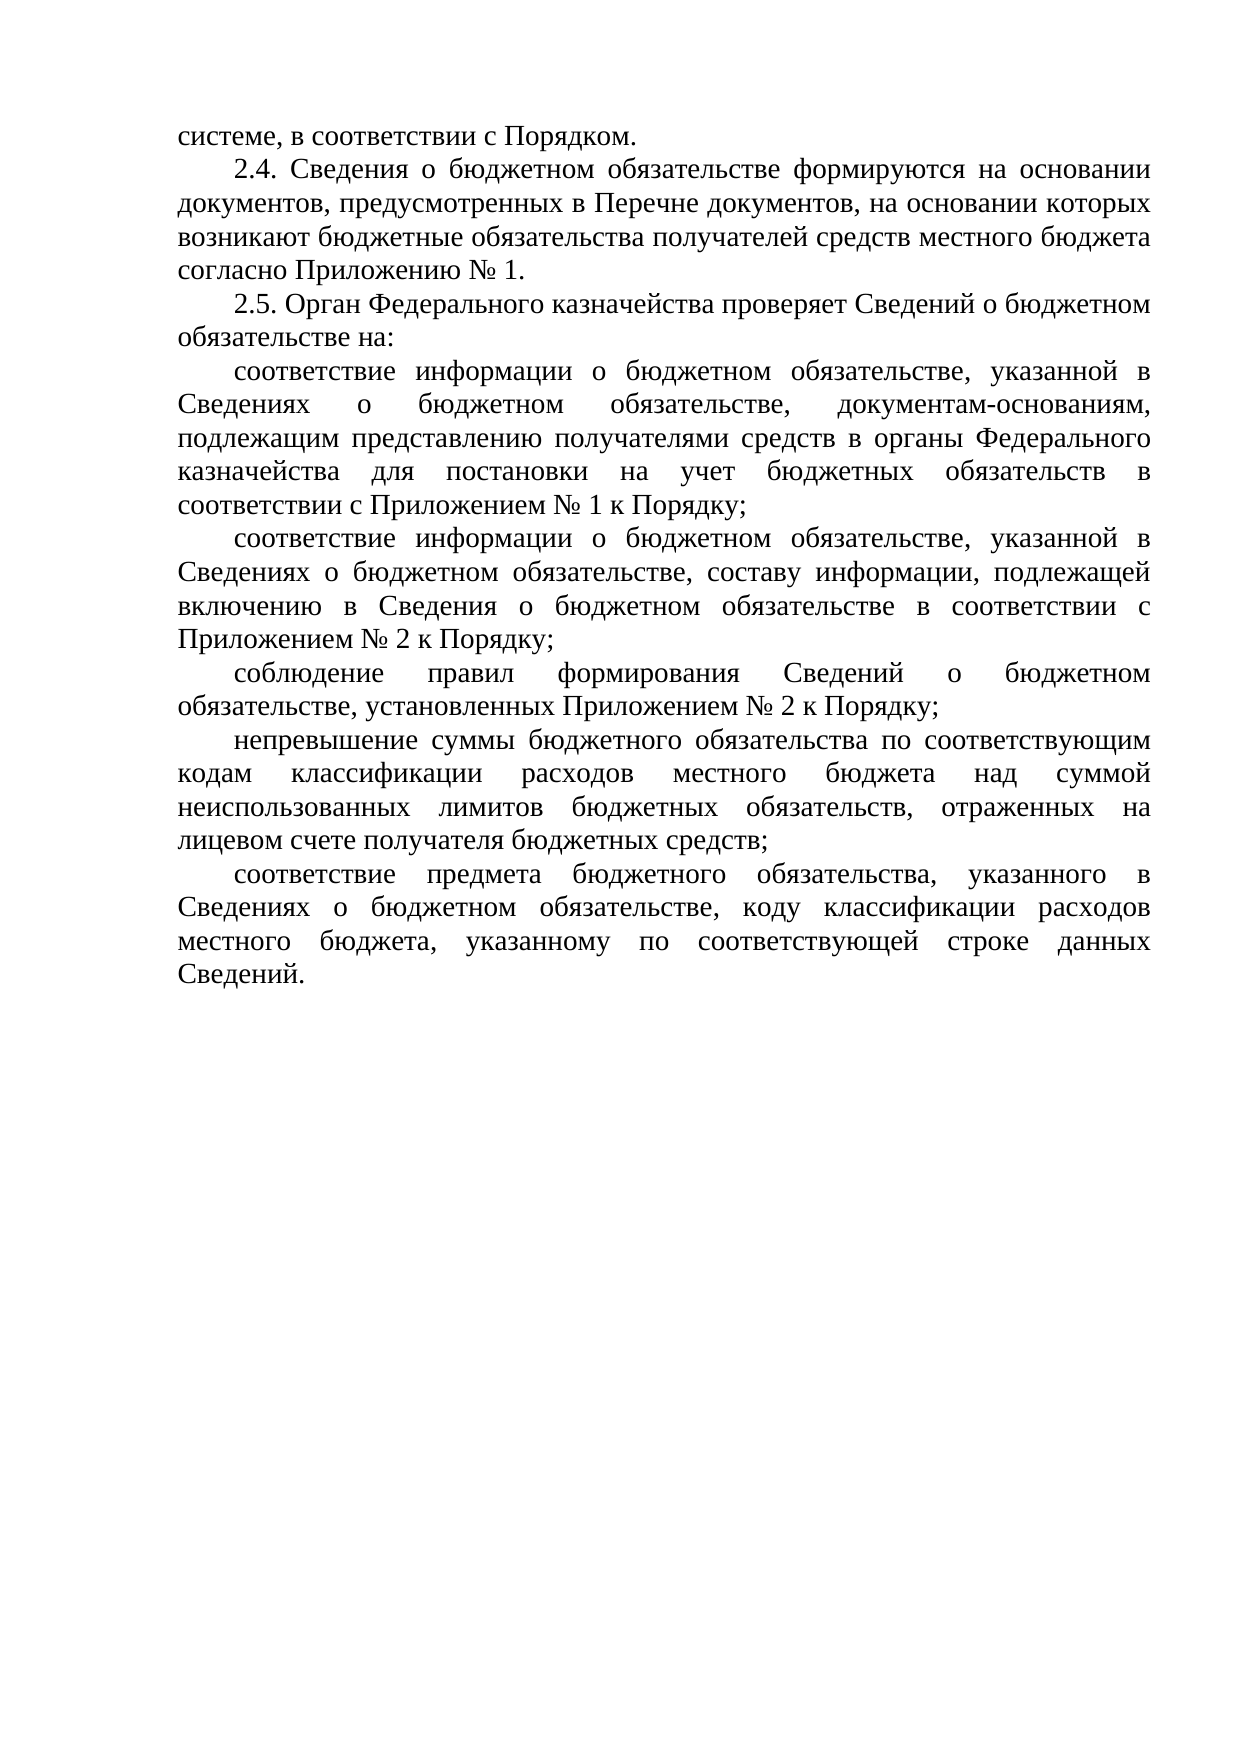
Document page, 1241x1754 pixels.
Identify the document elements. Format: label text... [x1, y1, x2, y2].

text непревышение суммы бюджетного обязательства по соответствующим кодам классификации расходов местного бюджета над суммой неиспользованных лимитов бюджетных обязательств, отраженных на лицевом счете получателя бюджетных средств; [177, 722, 1152, 856]
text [177, 118, 1152, 152]
text 2.4. Сведения о бюджетном обязательстве формируются на основании документов, предусмотренных в Перечне документов, на основании которых возникают бюджетные обязательства получателей средств местного бюджета согласно Приложению № 1. [177, 152, 1152, 286]
text соблюдение правил формирования Сведений о бюджетном обязательстве, установленных Приложением № 2 к Порядку; [177, 655, 1152, 722]
text соответствие информации о бюджетном обязательстве, указанной в Сведениях о бюджетном обязательстве, составу информации, подлежащей включению в Сведения о бюджетном обязательстве в соответствии с Приложением № 2 к Порядку; [177, 521, 1152, 655]
text соответствие информации о бюджетном обязательстве, указанной в Сведениях о бюджетном обязательстве, документам-основаниям, подлежащим представлению получателями средств в органы Федерального казначейства для постановки на учет бюджетных обязательств в соответствии с Приложением № 1 к Порядку; [177, 353, 1152, 521]
text соответствие предмета бюджетного обязательства, указанного в Сведениях о бюджетном обязательстве, коду классификации расходов местного бюджета, указанному по соответствующей строке данных Сведений. [177, 856, 1152, 990]
text 2.5. Орган Федерального казначейства проверяет Сведений о бюджетном обязательстве на: [177, 286, 1152, 353]
